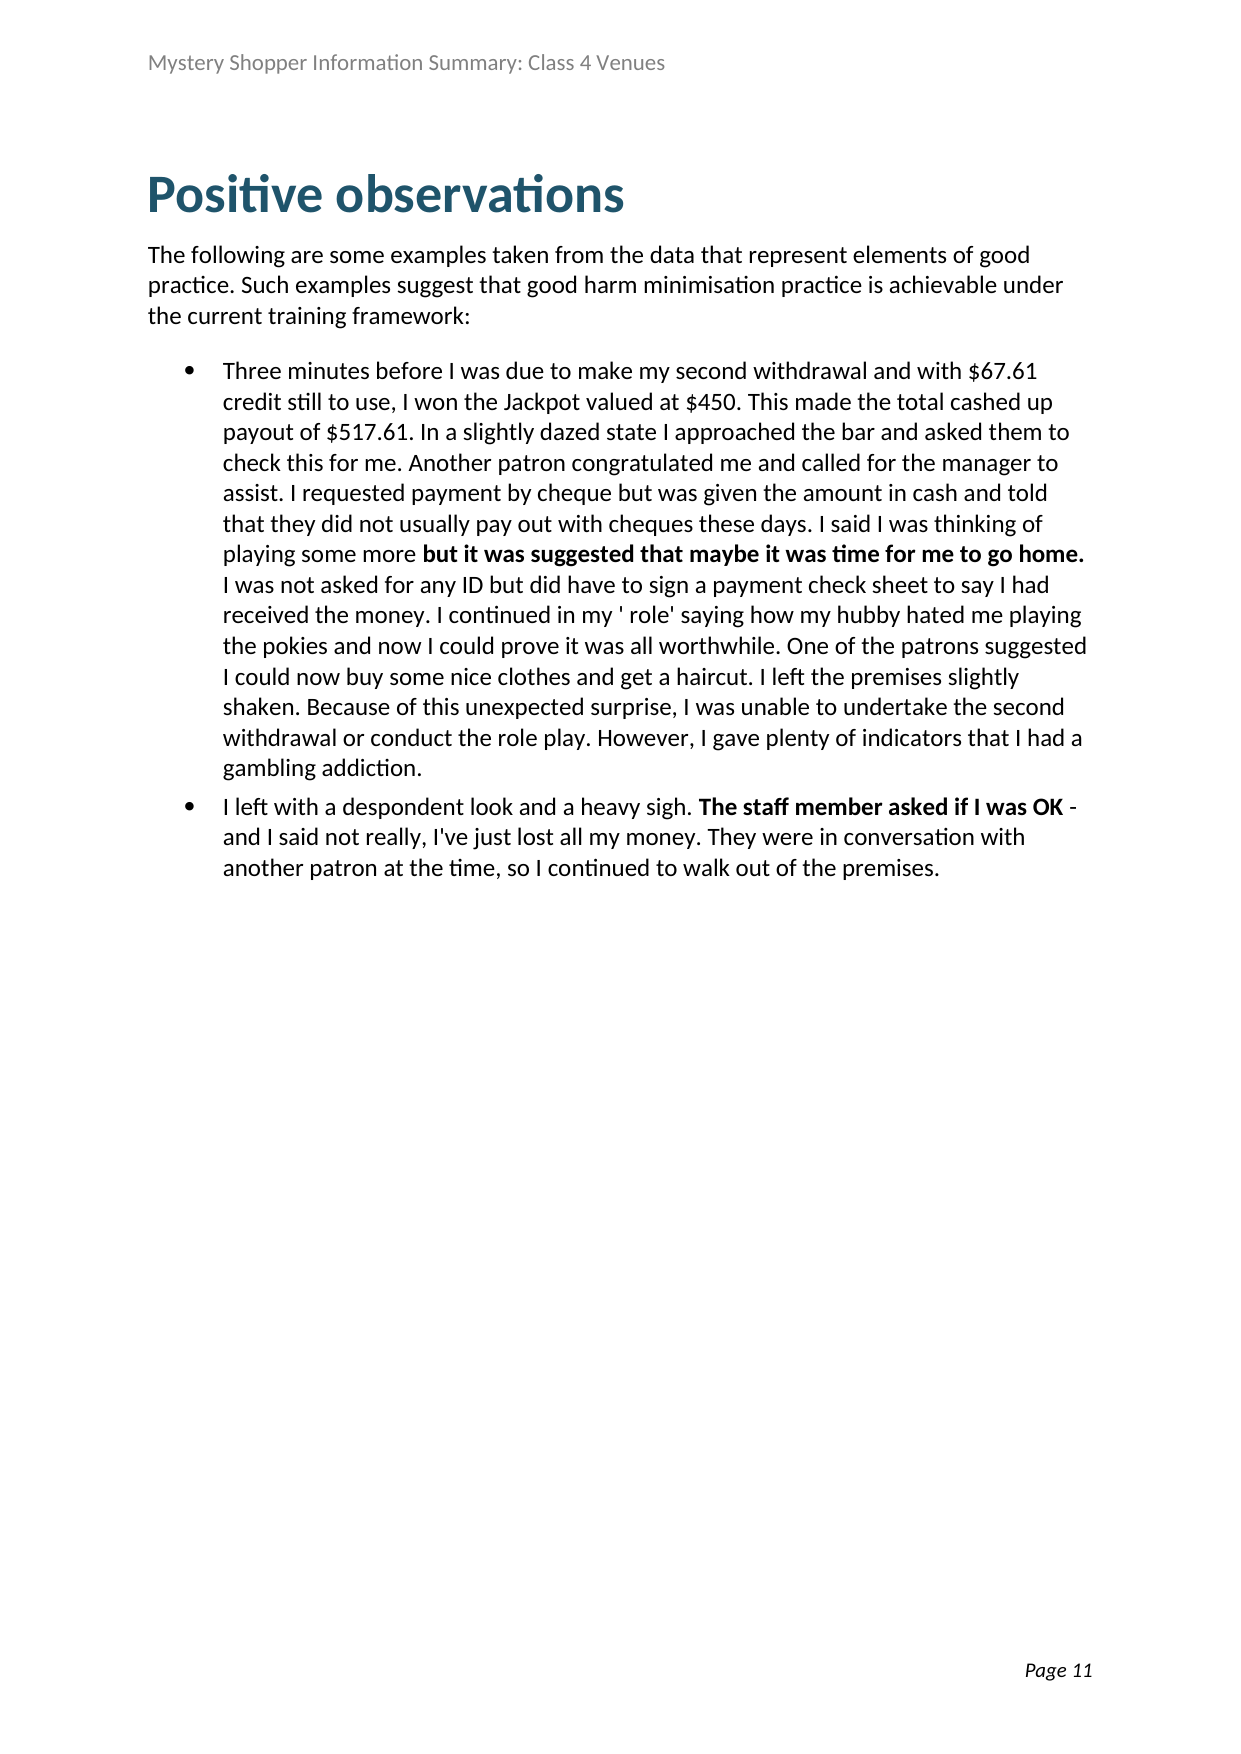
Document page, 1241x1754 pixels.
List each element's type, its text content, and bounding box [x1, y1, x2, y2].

list Three minutes before I was due to make my second withdrawal and with $67.61 credit still to use, I won the Jackpot valued at $450. This made the total cashed up payout of $517.61. In a slightly dazed state I approached the bar and asked them to check this for me. Another patron congratulated me and called for the manager to assist. I requested payment by cheque but was given the amount in cash and told that they did not usually pay out with cheques these days. I said I was thinking of playing some more but it was suggested that maybe it was time for me to go home. I was not asked for any ID but did have to sign a payment check sheet to say I had received the money. I continued in my ' role' saying how my hubby hated me playing the pokies and now I could prove it was all worthwhile. One of the patrons suggested I could now buy some nice clothes and get a haircut. I left the premises slightly shaken. Because of this unexpected surprise, I was unable to undertake the second withdrawal or conduct the role play. However, I gave plenty of indicators that I had a gambling addiction. [185, 355, 1092, 783]
list I left with a despondent look and a heavy sigh. The staff member asked if I was OK - and I said not really, I've just lost all my money. They were in conversation with another patron at the time, so I continued to walk out of the premises. [185, 791, 1092, 883]
subtitle Positive observations [148, 160, 1092, 226]
text The following are some examples taken from the data that represent elements of good practice. Such examples suggest that good harm minimisation practice is achievable under the current training framework: [148, 239, 1092, 330]
